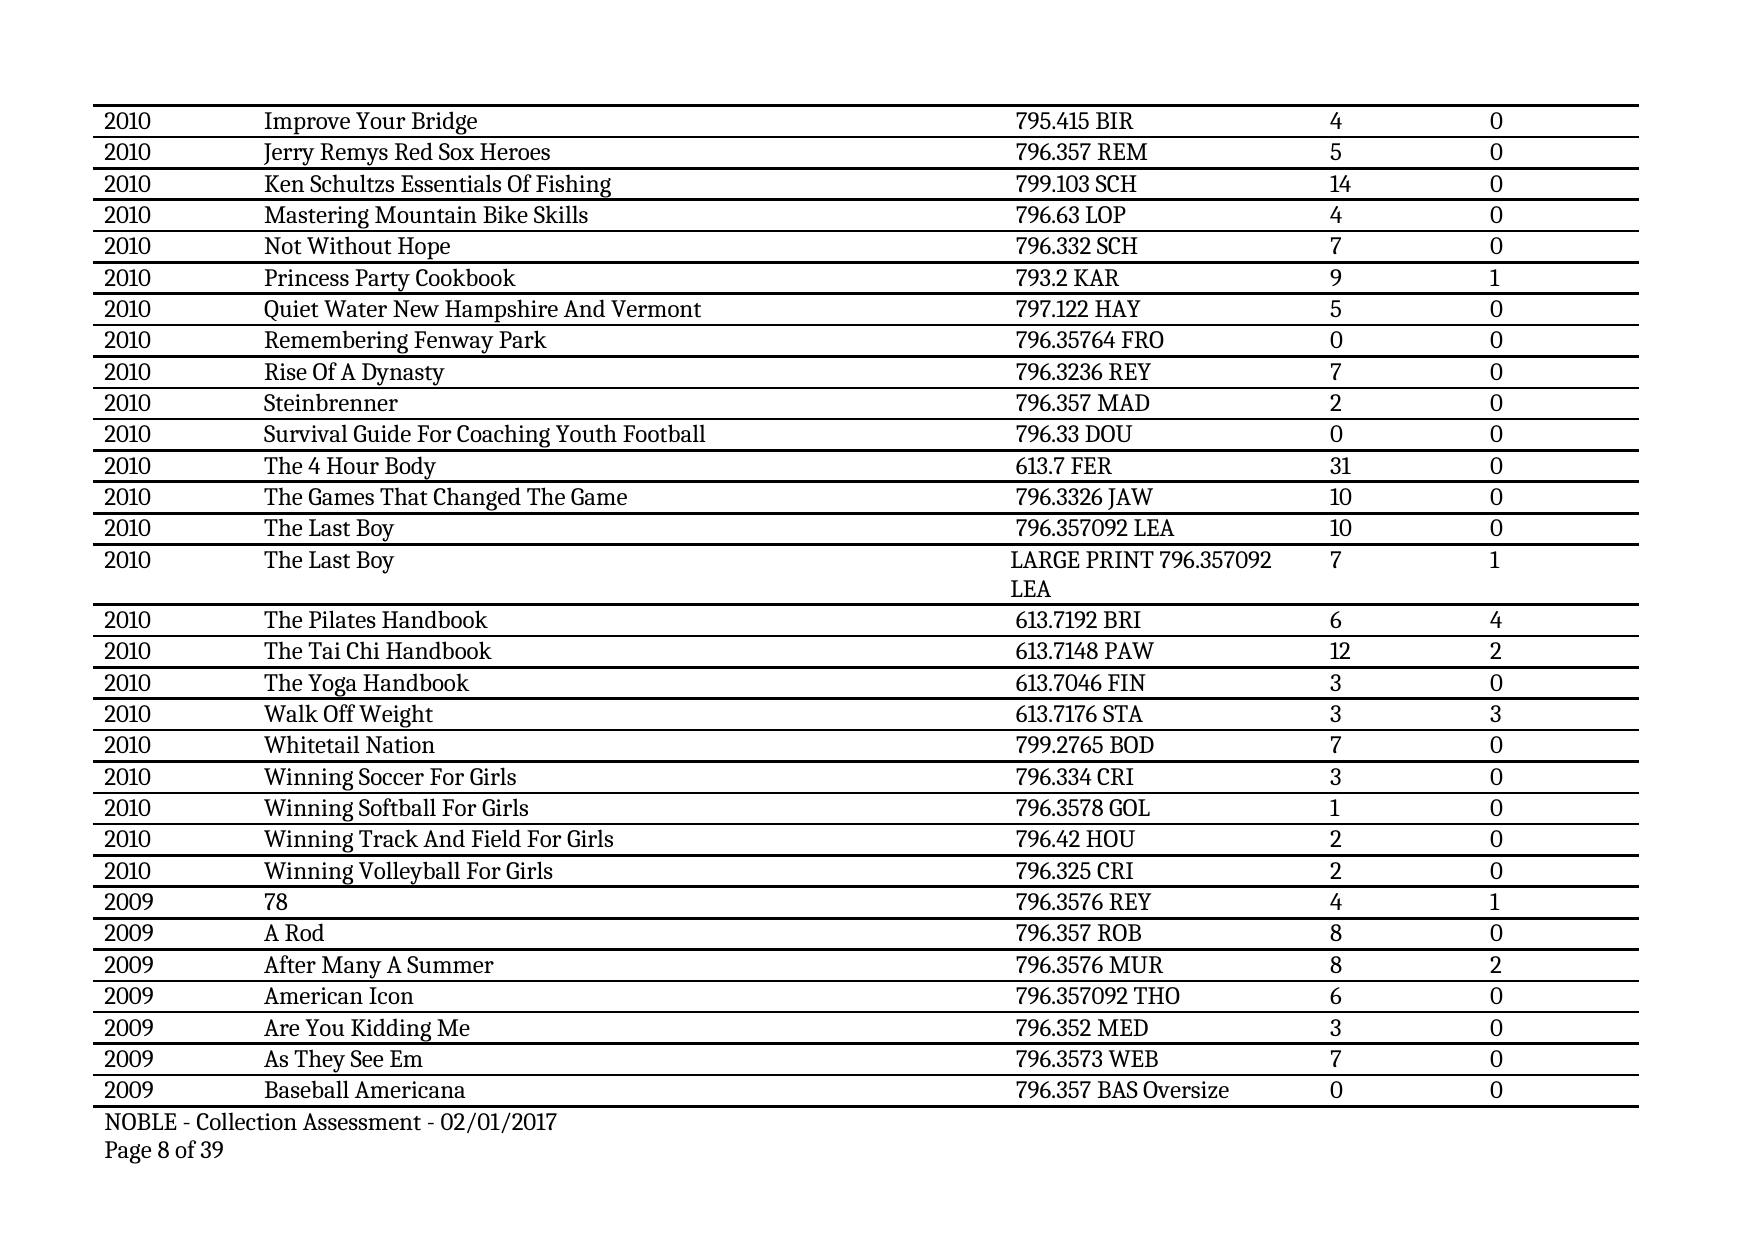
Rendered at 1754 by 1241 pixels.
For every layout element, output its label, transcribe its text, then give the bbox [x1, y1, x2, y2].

table_cell Remembering Fenway Park [253, 326, 999, 355]
table_cell Steinbrenner [253, 389, 999, 418]
table_cell Baseball Americana [253, 1076, 999, 1105]
table_cell 0 [1479, 138, 1638, 167]
table_cell 2010 [93, 170, 253, 198]
table_cell 4 [1319, 107, 1478, 136]
table_cell 31 [1319, 452, 1478, 480]
table_cell The Yoga Handbook [253, 669, 999, 697]
table_cell 5 [1319, 138, 1478, 167]
table_cell 4 [1319, 888, 1478, 917]
table_cell 0 [1479, 107, 1638, 136]
table_cell 2010 [93, 420, 253, 449]
table_cell 9 [1319, 264, 1478, 292]
table_cell 0 [1479, 232, 1638, 261]
table_cell 7 [1319, 731, 1478, 760]
table_cell 2010 [93, 637, 253, 666]
table_cell 796.357092 THO [999, 982, 1319, 1011]
table_cell 10 [1319, 515, 1478, 543]
table_cell 4 [1319, 201, 1478, 229]
table_cell 3 [1319, 1013, 1478, 1042]
table_cell 0 [1319, 326, 1478, 355]
table_cell 0 [1479, 389, 1638, 418]
table_cell 796.3236 REY [999, 358, 1319, 386]
table_cell Mastering Mountain Bike Skills [253, 201, 999, 229]
table_cell 0 [1479, 326, 1638, 355]
table_cell 0 [1479, 763, 1638, 791]
table_cell 793.2 KAR [999, 264, 1319, 292]
table_cell 2010 [93, 731, 253, 760]
table_cell 7 [1319, 1045, 1478, 1073]
table_cell 0 [1479, 1045, 1638, 1073]
table_cell The 4 Hour Body [253, 452, 999, 480]
table_cell 2010 [93, 515, 253, 543]
table_cell 0 [1479, 857, 1638, 885]
table_cell 0 [1479, 358, 1638, 386]
table_cell 78 [253, 888, 999, 917]
table_cell 2009 [93, 1045, 253, 1073]
table_cell The Tai Chi Handbook [253, 637, 999, 666]
table_cell Winning Softball For Girls [253, 794, 999, 823]
table_cell 613.7148 PAW [999, 637, 1319, 666]
table_cell 3 [1319, 763, 1478, 791]
table_cell Jerry Remys Red Sox Heroes [253, 138, 999, 167]
table_cell 2009 [93, 1076, 253, 1105]
table_cell 796.3573 WEB [999, 1045, 1319, 1073]
table_cell 2009 [93, 1013, 253, 1042]
table_cell Quiet Water New Hampshire And Vermont [253, 295, 999, 324]
table_cell 10 [1319, 483, 1478, 512]
table_cell 0 [1479, 420, 1638, 449]
table_cell 2010 [93, 546, 253, 603]
table_cell 5 [1319, 295, 1478, 324]
table_cell Winning Volleyball For Girls [253, 857, 999, 885]
table_cell 0 [1479, 669, 1638, 697]
table_cell 0 [1479, 515, 1638, 543]
table_cell Winning Soccer For Girls [253, 763, 999, 791]
table_cell 0 [1319, 420, 1478, 449]
table_cell 0 [1319, 1076, 1478, 1105]
table_cell 3 [1319, 700, 1478, 729]
table_cell 2 [1319, 389, 1478, 418]
table_cell 6 [1319, 606, 1478, 634]
table_cell 796.352 MED [999, 1013, 1319, 1042]
table_cell 0 [1479, 825, 1638, 854]
table_cell 2010 [93, 700, 253, 729]
table_cell 799.2765 BOD [999, 731, 1319, 760]
table_cell 2010 [93, 358, 253, 386]
table_cell 8 [1319, 920, 1478, 948]
table_cell 796.357 BAS Oversize [999, 1076, 1319, 1105]
table_cell 613.7046 FIN [999, 669, 1319, 697]
table_cell Winning Track And Field For Girls [253, 825, 999, 854]
table_cell 1 [1479, 264, 1638, 292]
table_cell The Games That Changed The Game [253, 483, 999, 512]
table_cell 2010 [93, 825, 253, 854]
table_cell 7 [1319, 546, 1478, 603]
table_cell 2010 [93, 107, 253, 136]
table_cell 2010 [93, 669, 253, 697]
table_cell The Last Boy [253, 515, 999, 543]
table_cell 0 [1479, 982, 1638, 1011]
table_cell 796.35764 FRO [999, 326, 1319, 355]
table_cell Walk Off Weight [253, 700, 999, 729]
table_cell 2 [1319, 857, 1478, 885]
table_cell 795.415 BIR [999, 107, 1319, 136]
table_cell The Last Boy [253, 546, 999, 603]
table_cell 3 [1479, 700, 1638, 729]
table_cell 796.3578 GOL [999, 794, 1319, 823]
table_cell 0 [1479, 483, 1638, 512]
table_cell 2009 [93, 888, 253, 917]
table_cell 2 [1319, 825, 1478, 854]
table_cell Survival Guide For Coaching Youth Football [253, 420, 999, 449]
table_cell 2010 [93, 389, 253, 418]
table_cell 796.332 SCH [999, 232, 1319, 261]
table_cell 613.7192 BRI [999, 606, 1319, 634]
table_cell The Pilates Handbook [253, 606, 999, 634]
table_cell 2010 [93, 763, 253, 791]
table_cell 796.325 CRI [999, 857, 1319, 885]
table_cell 613.7 FER [999, 452, 1319, 480]
table_cell 12 [1319, 637, 1478, 666]
table_cell 2010 [93, 201, 253, 229]
table_cell 0 [1479, 452, 1638, 480]
table_cell 2 [1479, 637, 1638, 666]
table_cell 796.357092 LEA [999, 515, 1319, 543]
table_cell 613.7176 STA [999, 700, 1319, 729]
table_cell 0 [1479, 1076, 1638, 1105]
table_cell 2010 [93, 483, 253, 512]
table_cell 6 [1319, 982, 1478, 1011]
table_cell 2010 [93, 264, 253, 292]
table_cell 796.334 CRI [999, 763, 1319, 791]
table_cell Rise Of A Dynasty [253, 358, 999, 386]
table_cell 2010 [93, 606, 253, 634]
table_cell 1 [1319, 794, 1478, 823]
table_cell 796.63 LOP [999, 201, 1319, 229]
table_cell A Rod [253, 920, 999, 948]
table_cell 7 [1319, 358, 1478, 386]
table_cell 796.357 MAD [999, 389, 1319, 418]
table_cell 796.42 HOU [999, 825, 1319, 854]
table_cell 797.122 HAY [999, 295, 1319, 324]
table_cell 2009 [93, 982, 253, 1011]
table_cell 0 [1479, 731, 1638, 760]
table_cell 3 [1319, 669, 1478, 697]
table_cell 796.3576 REY [999, 888, 1319, 917]
table_cell American Icon [253, 982, 999, 1011]
table_cell 2009 [93, 951, 253, 979]
table_cell 0 [1479, 920, 1638, 948]
table_cell 4 [1479, 606, 1638, 634]
table_cell 2010 [93, 232, 253, 261]
table_cell 0 [1479, 295, 1638, 324]
table_cell After Many A Summer [253, 951, 999, 979]
table_cell 2010 [93, 295, 253, 324]
table_cell As They See Em [253, 1045, 999, 1073]
table_cell 0 [1479, 201, 1638, 229]
table_cell 796.3326 JAW [999, 483, 1319, 512]
table_cell 2009 [93, 920, 253, 948]
table_cell Whitetail Nation [253, 731, 999, 760]
table_cell Princess Party Cookbook [253, 264, 999, 292]
table_cell 1 [1479, 888, 1638, 917]
table_cell 1 [1479, 546, 1638, 603]
table_cell 2 [1479, 951, 1638, 979]
table_cell 0 [1479, 1013, 1638, 1042]
table_cell 2010 [93, 857, 253, 885]
table_cell LARGE PRINT 796.357092 LEA [999, 546, 1319, 603]
table_cell Not Without Hope [253, 232, 999, 261]
table_cell 7 [1319, 232, 1478, 261]
table_cell Ken Schultzs Essentials Of Fishing [253, 170, 999, 198]
table_cell 8 [1319, 951, 1478, 979]
table_cell 799.103 SCH [999, 170, 1319, 198]
table_cell 2010 [93, 452, 253, 480]
table_cell 796.3576 MUR [999, 951, 1319, 979]
table_cell Improve Your Bridge [253, 107, 999, 136]
table_cell Are You Kidding Me [253, 1013, 999, 1042]
table_cell 2010 [93, 138, 253, 167]
table_cell 2010 [93, 794, 253, 823]
table_cell 796.357 REM [999, 138, 1319, 167]
table_cell 14 [1319, 170, 1478, 198]
table_cell 2010 [93, 326, 253, 355]
table_cell 0 [1479, 794, 1638, 823]
table_cell 0 [1479, 170, 1638, 198]
table_cell 796.33 DOU [999, 420, 1319, 449]
table_cell 796.357 ROB [999, 920, 1319, 948]
